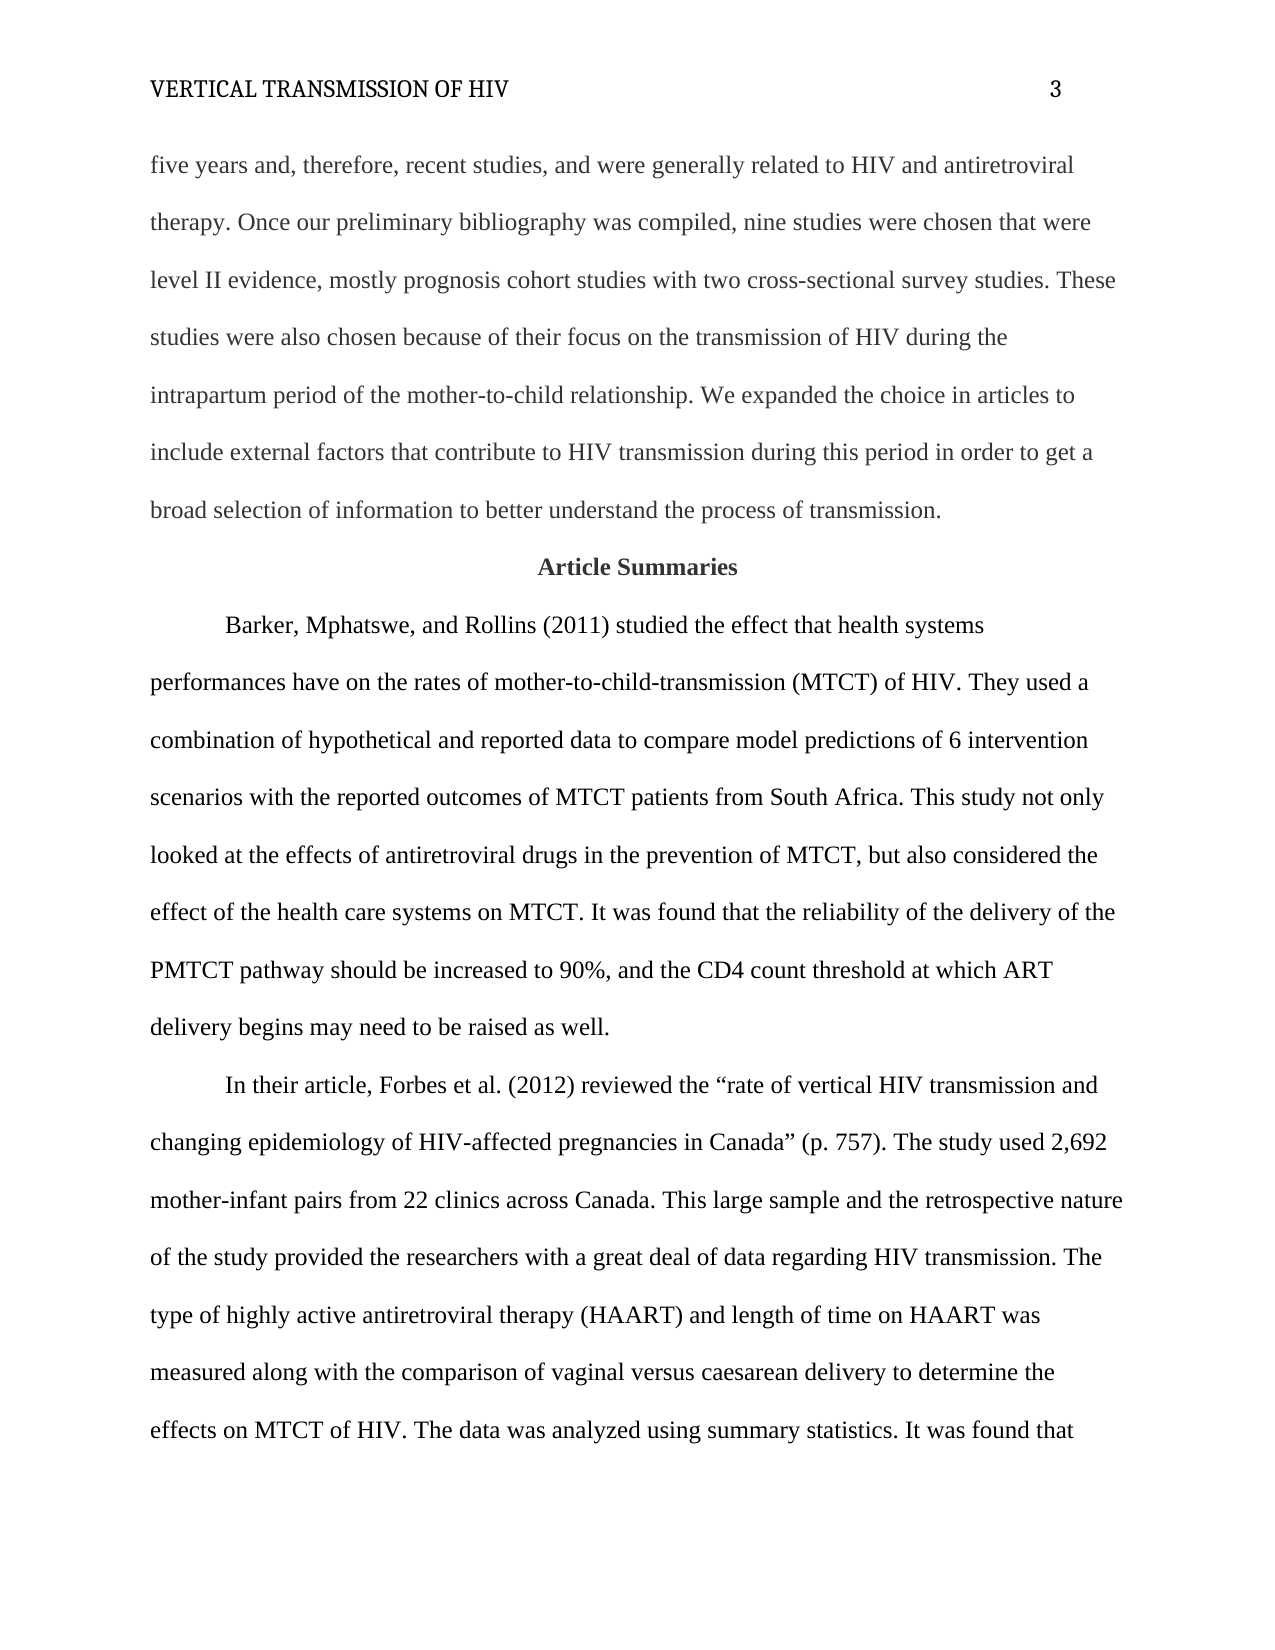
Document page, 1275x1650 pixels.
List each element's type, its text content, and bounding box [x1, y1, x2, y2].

text Article Summaries [150, 552, 1125, 581]
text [150, 1070, 1125, 1444]
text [150, 150, 1125, 524]
text Barker, Mphatswe, and Rollins (2011) studied the effect that health systems performances have on the rates of mother-to-child-transmission (MTCT) of HIV. They used a combination of hypothetical and reported data to compare model predictions of 6 intervention scenarios with the reported outcomes of MTCT patients from South Africa. This study not only looked at the effects of antiretroviral drugs in the prevention of MTCT, but also considered the effect of the health care systems on MTCT. It was found that the reliability of the delivery of the PMTCT pathway should be increased to 90%, and the CD4 count threshold at which ART delivery begins may need to be raised as well. [150, 610, 1125, 1041]
